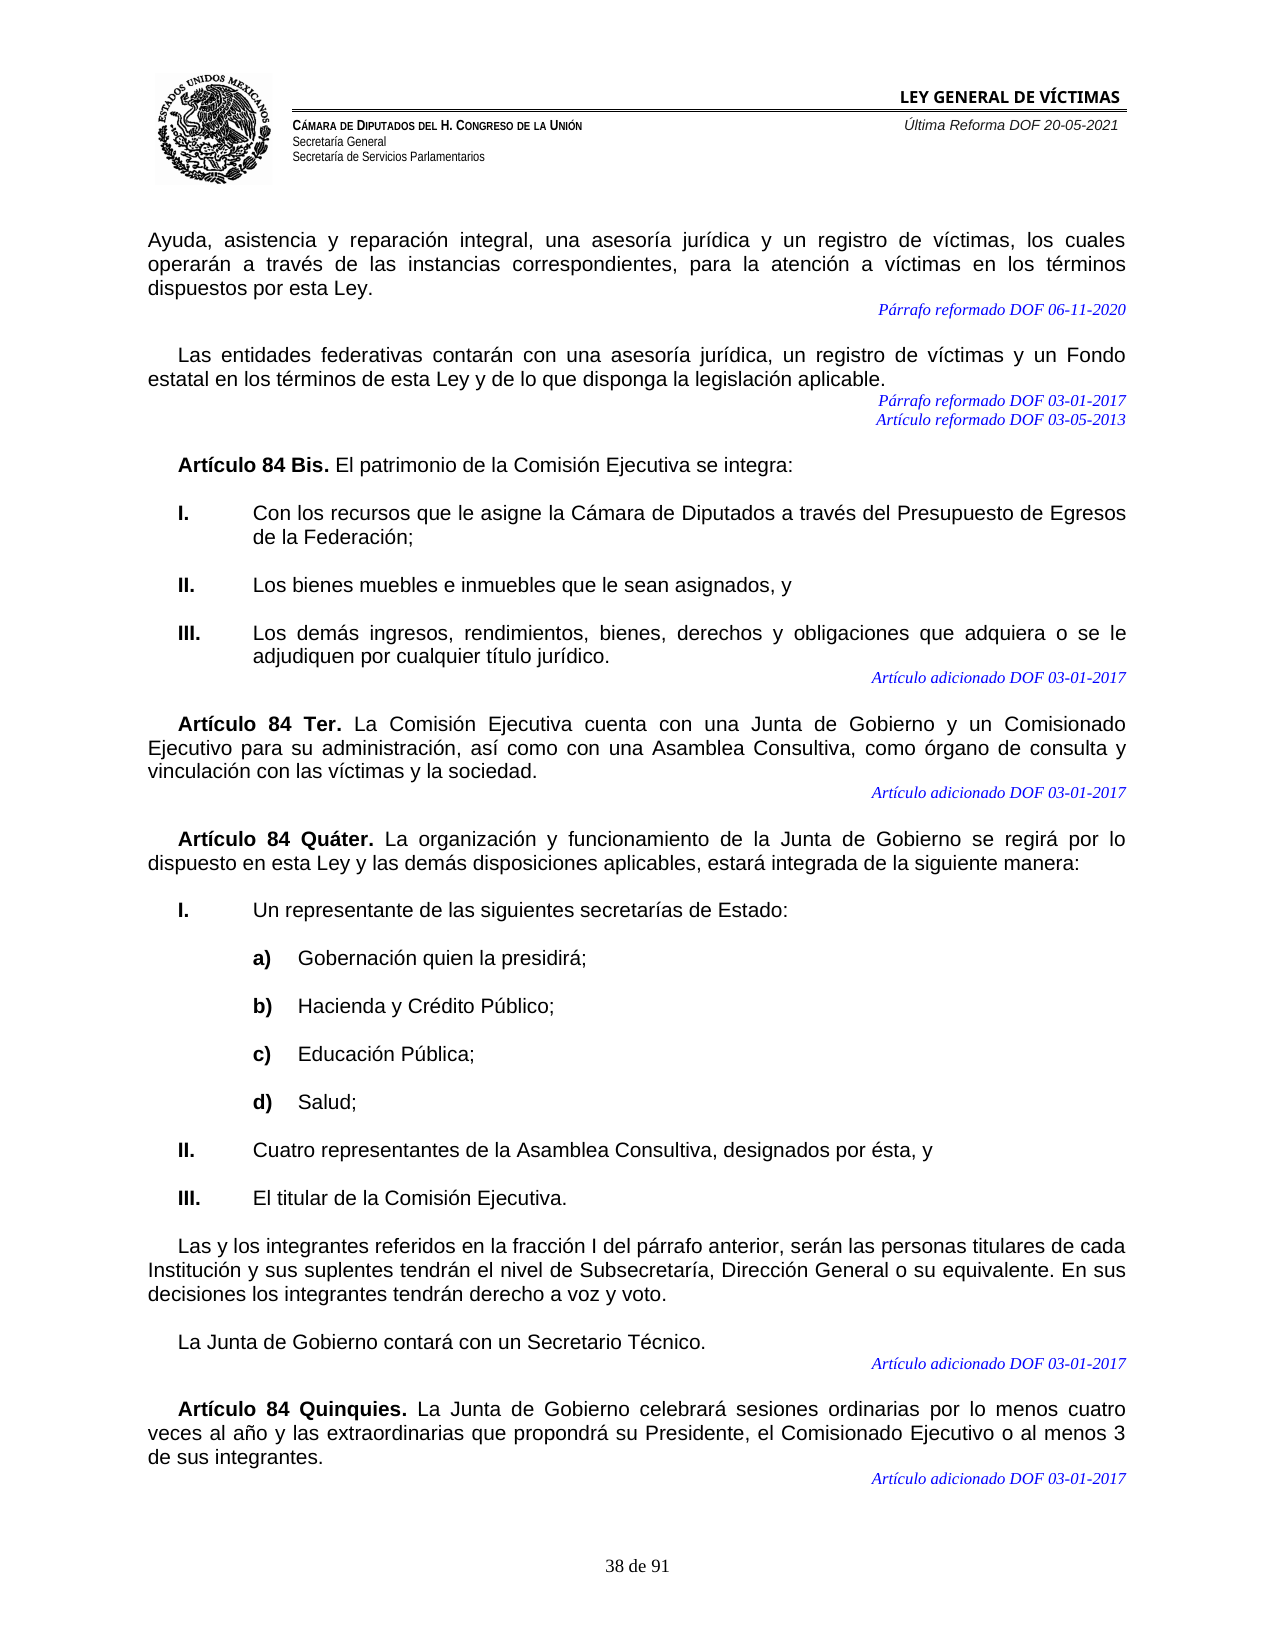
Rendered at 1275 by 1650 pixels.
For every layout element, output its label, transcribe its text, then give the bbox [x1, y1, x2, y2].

text Artículo 84 Bis. El patrimonio de la Comisión Ejecutiva se integra: [148, 453, 1127, 477]
text III. Los demás ingresos, rendimientos, bienes, derechos y obligaciones que adquiera o se le adjudiquen por cualquier título jurídico. [178, 620, 1127, 668]
text Artículo adicionado DOF 03-01-2017 [148, 1353, 1127, 1373]
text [148, 227, 1127, 299]
text c) Educación Pública; [253, 1042, 1127, 1066]
text Artículo 84 Quáter. La organización y funcionamiento de la Junta de Gobierno se regirá por lo dispuesto en esta Ley y las demás disposiciones aplicables, estará integrada de la siguiente manera: [148, 826, 1127, 874]
text Artículo reformado DOF 03-05-2013 [148, 409, 1127, 429]
text Párrafo reformado DOF 03-01-2017 [148, 390, 1127, 409]
text II. Los bienes muebles e inmuebles que le sean asignados, y [178, 572, 1127, 596]
text La Junta de Gobierno contará con un Secretario Técnico. [148, 1329, 1127, 1353]
text Las y los integrantes referidos en la fracción I del párrafo anterior, serán las personas titulares de cada Institución y sus suplentes tendrán el nivel de Subsecretaría, Dirección General o su equivalente. En sus decisiones los integrantes tendrán derecho a voz y voto. [148, 1234, 1127, 1306]
text I. Un representante de las siguientes secretarías de Estado: [178, 898, 1127, 922]
text Párrafo reformado DOF 06-11-2020 [148, 299, 1127, 318]
text Artículo adicionado DOF 03-01-2017 [148, 1468, 1127, 1488]
text d) Salud; [253, 1090, 1127, 1114]
text Artículo 84 Quinquies. La Junta de Gobierno celebrará sesiones ordinarias por lo menos cuatro veces al año y las extraordinarias que propondrá su Presidente, el Comisionado Ejecutivo o al menos 3 de sus integrantes. [148, 1397, 1127, 1468]
text II. Cuatro representantes de la Asamblea Consultiva, designados por ésta, y [178, 1138, 1127, 1162]
text I. Con los recursos que le asigne la Cámara de Diputados a través del Presupuesto de Egresos de la Federación; [178, 501, 1127, 548]
text Artículo 84 Ter. La Comisión Ejecutiva cuenta con una Junta de Gobierno y un Comisionado Ejecutivo para su administración, así como con una Asamblea Consultiva, como órgano de consulta y vinculación con las víctimas y la sociedad. [148, 711, 1127, 783]
text Artículo adicionado DOF 03-01-2017 [148, 668, 1127, 687]
text b) Hacienda y Crédito Público; [253, 994, 1127, 1018]
text a) Gobernación quien la presidirá; [253, 946, 1127, 970]
text Las entidades federativas contarán con una asesoría jurídica, un registro de víctimas y un Fondo estatal en los términos de esta Ley y de lo que disponga la legislación aplicable. [148, 342, 1127, 390]
text Artículo adicionado DOF 03-01-2017 [148, 783, 1127, 802]
text III. El titular de la Comisión Ejecutiva. [178, 1186, 1127, 1210]
